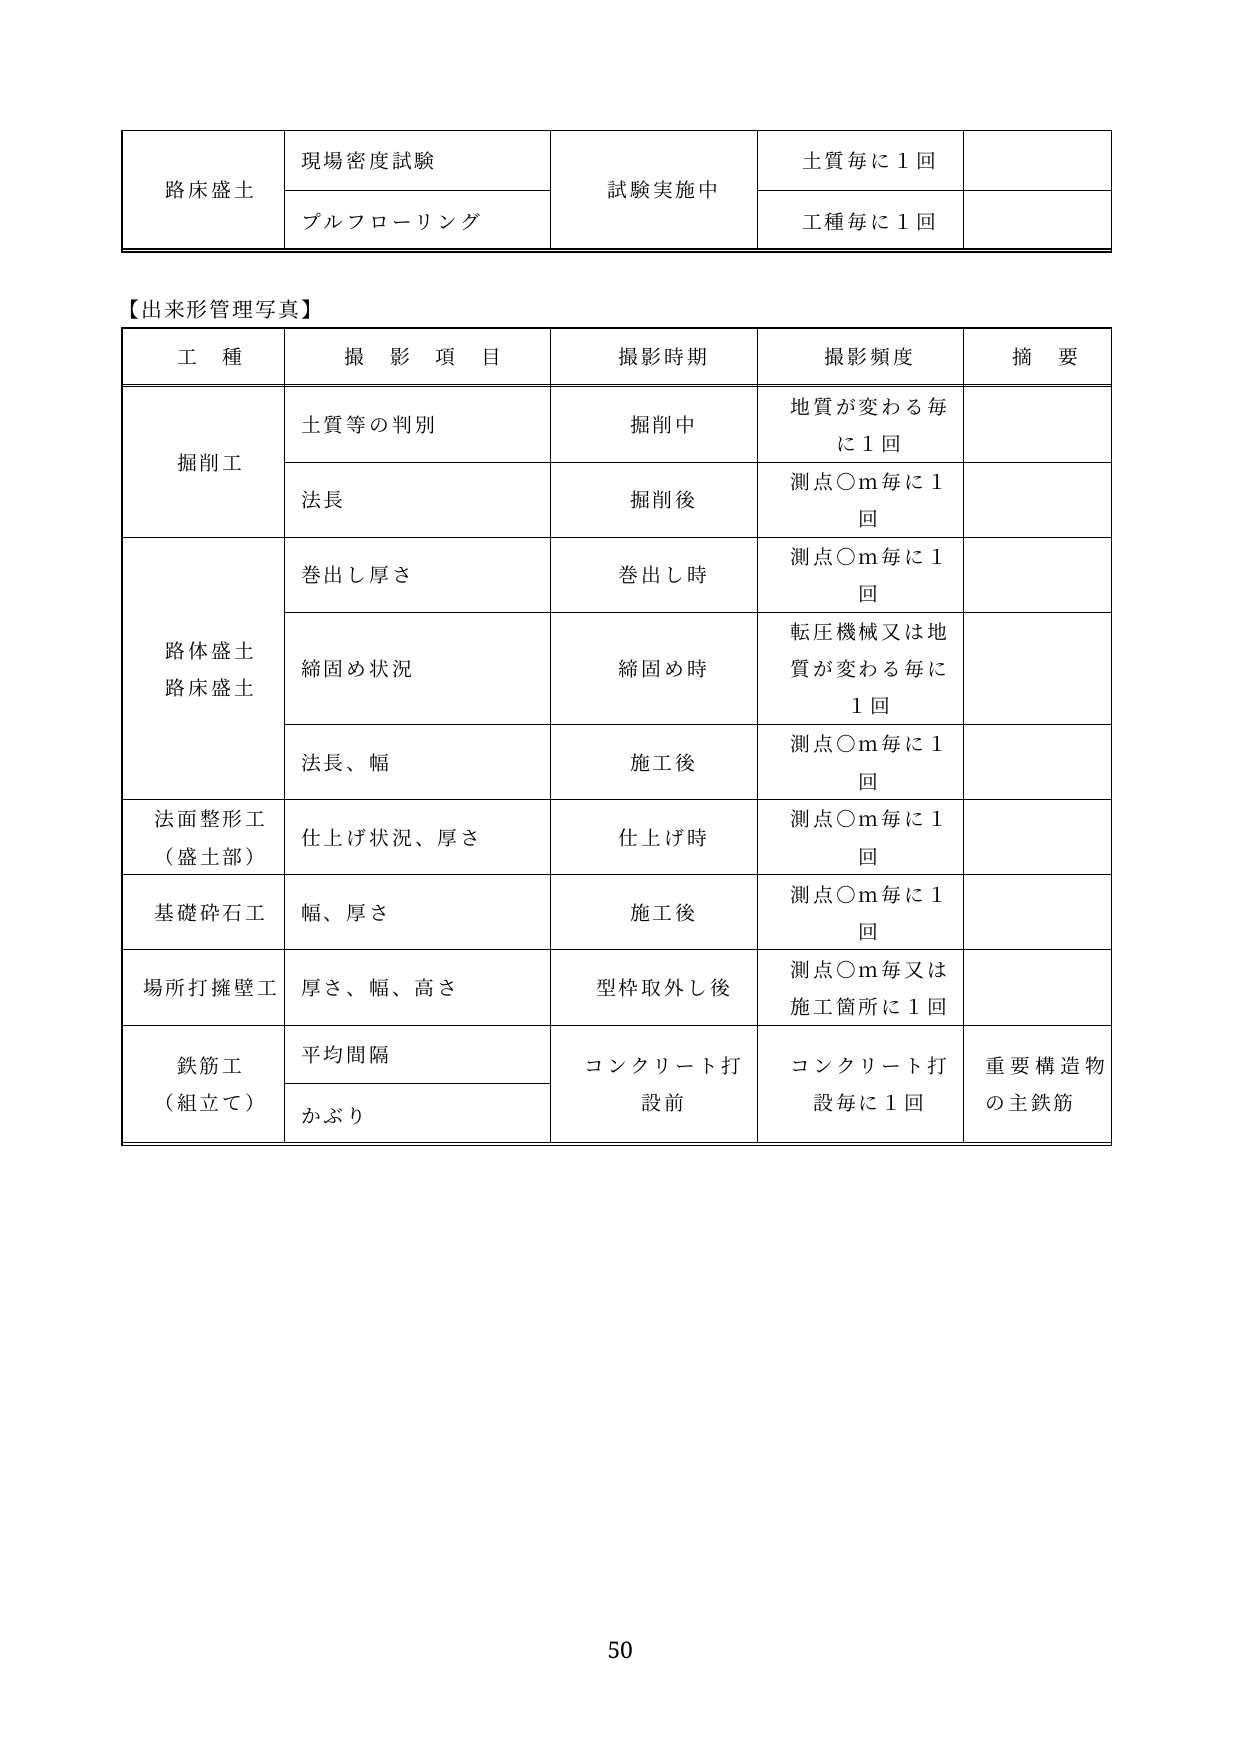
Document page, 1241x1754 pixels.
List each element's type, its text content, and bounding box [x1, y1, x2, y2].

table_cell 法長 [285, 463, 550, 537]
table_cell 掘削後 [551, 463, 757, 537]
table_header 撮 影 項 目 [285, 329, 550, 384]
table_cell 重要構造物の主鉄筋 [964, 1026, 1111, 1142]
table_cell 型枠取外し後 [551, 950, 757, 1024]
table_cell 巻出し時 [551, 538, 757, 612]
table_cell [964, 800, 1111, 874]
table_cell 測点○ｍ毎に１回 [758, 463, 963, 537]
table_cell 仕上げ状況、厚さ [285, 800, 550, 874]
table_cell 掘削中 [551, 387, 757, 461]
table_cell 測点○ｍ毎に１回 [758, 875, 963, 949]
table_cell 土質等の判別 [285, 387, 550, 461]
table_cell [964, 131, 1111, 189]
table_cell 巻出し厚さ [285, 538, 550, 612]
table_cell 路体盛土 路床盛土 [123, 538, 284, 799]
table_cell [964, 950, 1111, 1024]
table_cell 締固め時 [551, 613, 757, 724]
table_header 工 種 [123, 329, 284, 384]
table_cell 仕上げ時 [551, 800, 757, 874]
text 【出来形管理写真】 [118, 290, 1122, 327]
table_cell 平均間隔 [285, 1026, 550, 1083]
table_header 摘 要 [964, 329, 1111, 384]
table_cell 工種毎に１回 [758, 191, 963, 248]
table_cell 現場密度試験 [285, 131, 550, 189]
table_header 撮影時期 [551, 329, 757, 384]
table_cell 測点○ｍ毎又は施工箇所に１回 [758, 950, 963, 1024]
table_cell [964, 725, 1111, 799]
table_cell 基礎砕石工 [123, 875, 284, 949]
table_cell かぶり [285, 1084, 550, 1142]
table_cell 施工後 [551, 875, 757, 949]
table_cell 測点○ｍ毎に１回 [758, 538, 963, 612]
table_cell 試験実施中 [551, 131, 757, 248]
table_cell 場所打擁壁工 [123, 950, 284, 1024]
table_cell プルフローリング [285, 191, 550, 248]
table_cell コンクリート打設毎に１回 [758, 1026, 963, 1142]
table_cell 掘削工 [123, 387, 284, 537]
table_cell [964, 387, 1111, 461]
table_cell 締固め状況 [285, 613, 550, 724]
table_cell [964, 191, 1111, 248]
table_header 撮影頻度 [758, 329, 963, 384]
table_cell 厚さ、幅、高さ [285, 950, 550, 1024]
table_cell 法面整形工 （盛土部） [123, 800, 284, 874]
table_cell コンクリート打設前 [551, 1026, 757, 1142]
table_cell 地質が変わる毎に１回 [758, 387, 963, 461]
table_cell [964, 875, 1111, 949]
table_cell [964, 613, 1111, 724]
table_cell 法長、幅 [285, 725, 550, 799]
table_cell 施工後 [551, 725, 757, 799]
table_cell 土質毎に１回 [758, 131, 963, 189]
table_cell 測点○ｍ毎に１回 [758, 725, 963, 799]
table_cell 測点○ｍ毎に１回 [758, 800, 963, 874]
table_cell [964, 538, 1111, 612]
table_cell 転圧機械又は地質が変わる毎に１回 [758, 613, 963, 724]
table_cell 鉄筋工 （組立て） [123, 1026, 284, 1142]
table_cell 幅、厚さ [285, 875, 550, 949]
table_cell 路床盛土 [123, 131, 284, 248]
table_cell [964, 463, 1111, 537]
